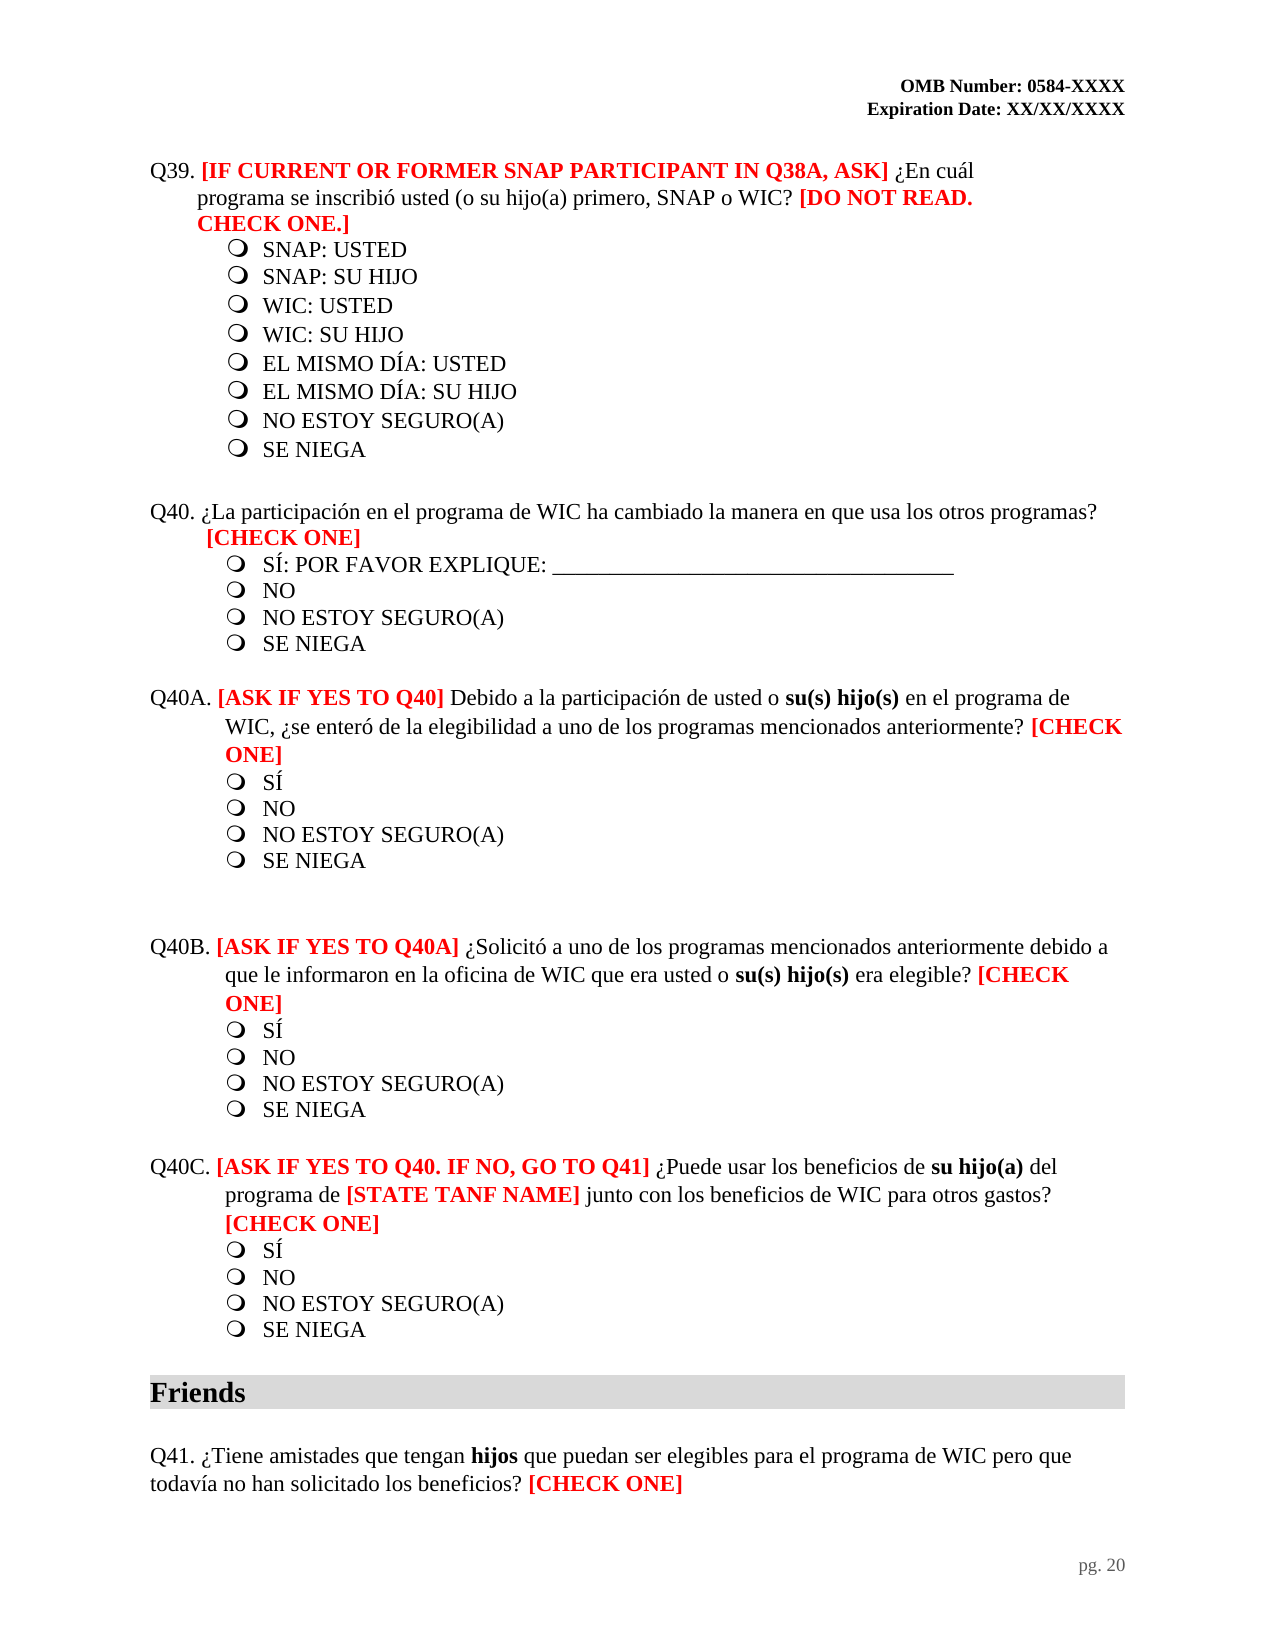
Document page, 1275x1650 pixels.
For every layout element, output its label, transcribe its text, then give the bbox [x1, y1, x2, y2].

list SÍ [225, 1237, 1125, 1263]
list EL MISMO DÍA: USTED [226, 349, 1125, 376]
subtitle Friends [150, 1375, 1125, 1409]
list NO ESTOY SEGURO(A) [225, 1290, 1125, 1316]
list SE NIEGA [225, 630, 1125, 656]
list EL MISMO DÍA: SU HIJO [226, 378, 1125, 405]
text Q40C. [ask if yes to Q40. if no, go to Q41] ¿Puede usar los beneficios de su hijo(a) del programa de [STATE TANF NAME] junto con los beneficios de WIC para otros gastos? [check one] [150, 1151, 1125, 1237]
text Q40B. [ask if yes to Q40A] ¿Solicitó a uno de los programas mencionados anteriormente debido a que le informaron en la oficina de WIC que era usted o su(s) hijo(s) era elegible? [check one] [150, 931, 1125, 1017]
list NO ESTOY SEGURO(A) [225, 821, 1125, 848]
list WIC: SU HIJO [226, 321, 1125, 347]
text Q41. ¿Tiene amistades que tengan hijos que puedan ser elegibles para el programa de WIC pero que todavía no han solicitado los beneficios? [check one] [150, 1440, 1125, 1497]
list NO [225, 577, 1125, 603]
list NO ESTOY SEGURO(A) [225, 1070, 1125, 1096]
text Q40. ¿La participación en el programa de WIC ha cambiado la manera en que usa los otros programas? [check one] [150, 498, 1125, 551]
list NO ESTOY SEGURO(A) [225, 603, 1125, 630]
list SÍ [225, 768, 1125, 795]
list SE NIEGA [225, 848, 1125, 874]
list SE NIEGA [225, 1316, 1125, 1343]
list SE NIEGA [226, 436, 1125, 463]
text Q40A. [ask if yes to Q40] Debido a la participación de usted o su(s) hijo(s) en el programa de WIC, ¿se enteró de la elegibilidad a uno de los programas mencionados anteriormente? [check one] [150, 683, 1125, 768]
list SÍ: POR FAVOR EXPLIQUE: ___________________________________ [225, 551, 1125, 577]
list NO [225, 795, 1125, 821]
list SÍ [225, 1017, 1125, 1043]
text Q39. [IF CURRENT OR FORMER SNAP PARTICIPANT IN Q38A, ASK] ¿En cuál programa se inscribió usted (o su hijo(a) primero, SNAP o WIC? [do not read. check one.] [150, 157, 1030, 236]
list SE NIEGA [225, 1096, 1125, 1123]
list NO [225, 1263, 1125, 1290]
list SNAP: USTED [226, 236, 1125, 263]
list SNAP: SU HIJO [226, 263, 1125, 290]
list NO [225, 1043, 1125, 1070]
list WIC: USTED [226, 292, 1125, 319]
list NO ESTOY SEGURO(A) [226, 407, 1125, 434]
